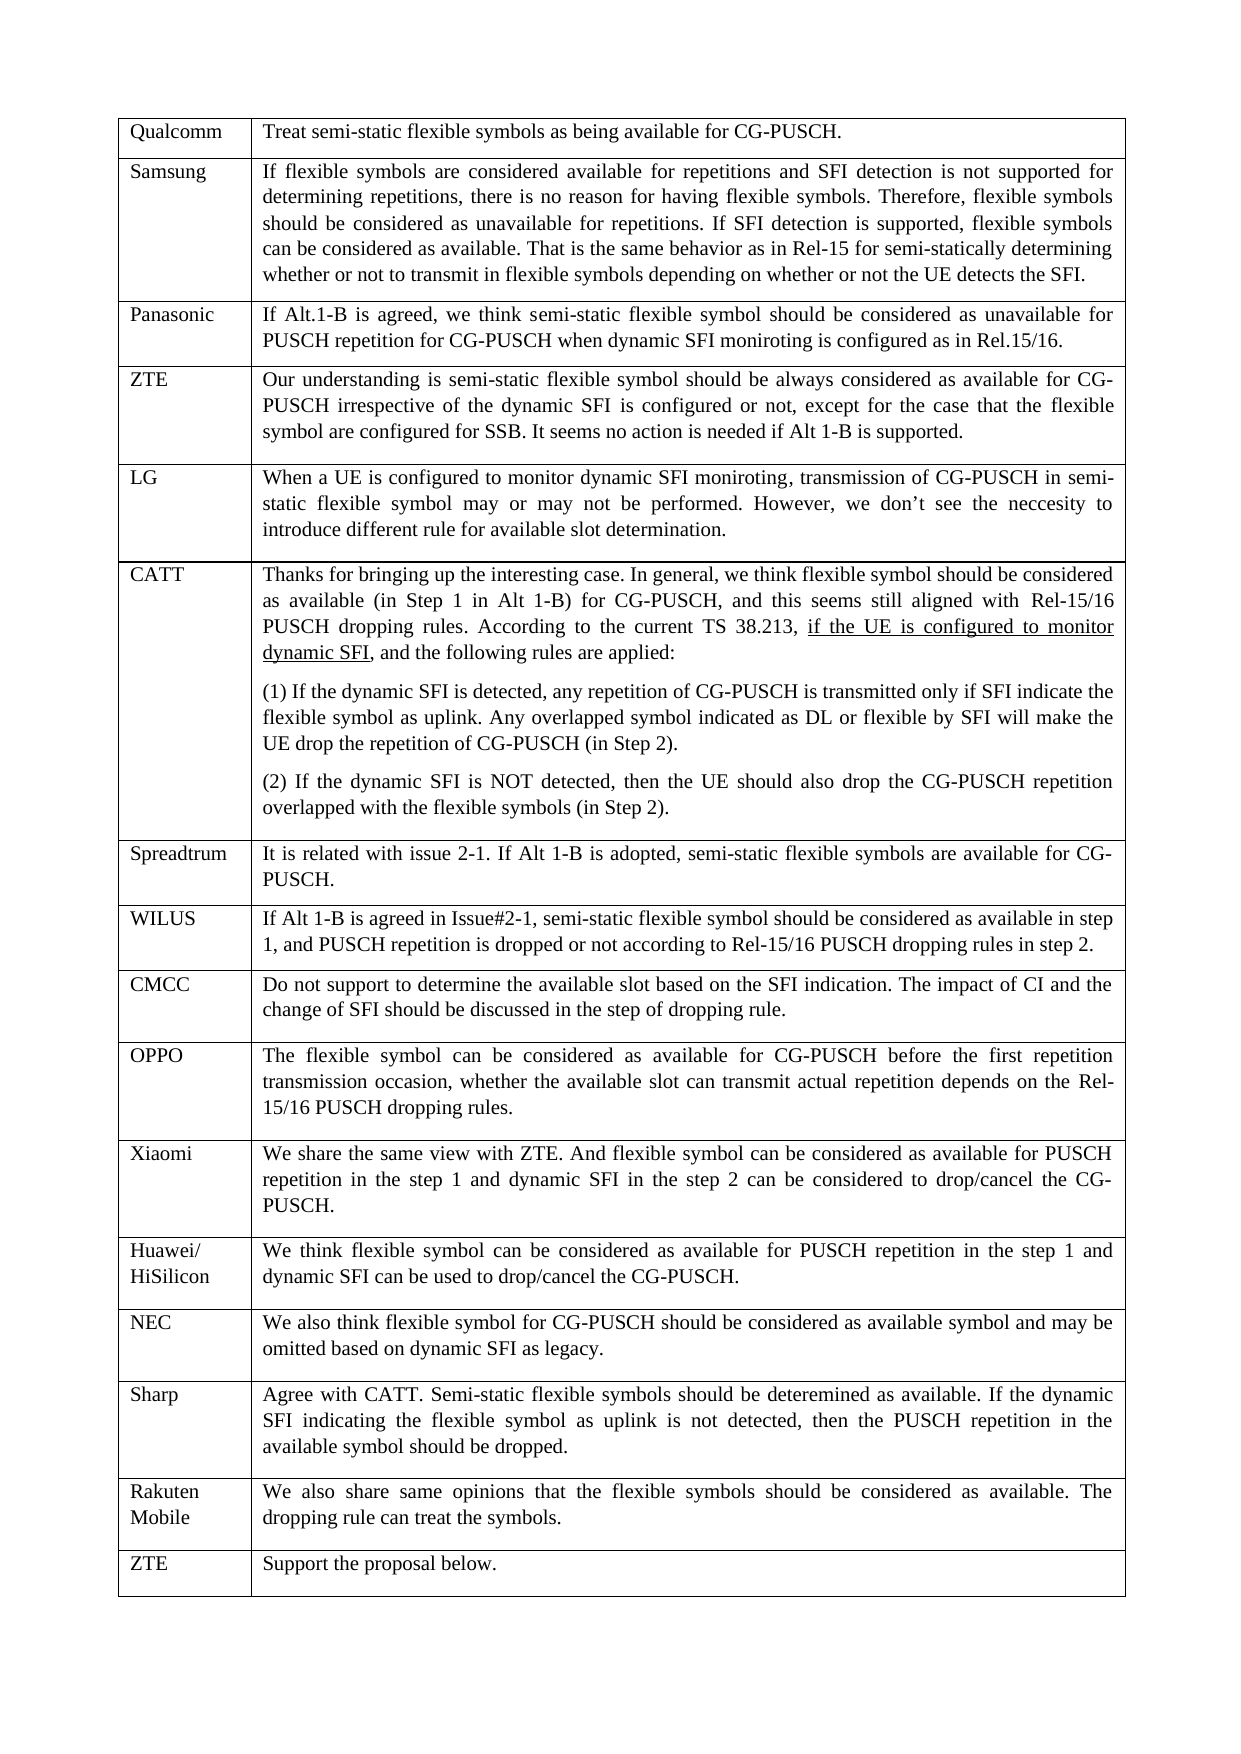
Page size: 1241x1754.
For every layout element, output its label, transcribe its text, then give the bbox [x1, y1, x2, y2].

table_cell NEC [119, 1310, 251, 1381]
table_cell It is related with issue 2-1. If Alt 1-B is adopted, semi-static flexible symbols are available for CG-PUSCH. [252, 841, 1125, 905]
table_cell Agree with CATT. Semi-static flexible symbols should be deteremined as available. If the dynamic SFI indicating the flexible symbol as uplink is not detected, then the PUSCH repetition in the available symbol should be dropped. [252, 1382, 1125, 1478]
table_cell If Alt.1-B is agreed, we think semi-static flexible symbol should be considered as unavailable for PUSCH repetition for CG-PUSCH when dynamic SFI moniroting is configured as in Rel.15/16. [252, 302, 1125, 366]
table_cell OPPO [119, 1043, 251, 1140]
table_cell We also think flexible symbol for CG-PUSCH should be considered as available symbol and may be omitted based on dynamic SFI as legacy. [252, 1310, 1125, 1381]
table_cell WILUS [119, 906, 251, 970]
table_cell Sharp [119, 1382, 251, 1478]
table_cell Treat semi-static flexible symbols as being available for CG-PUSCH. [252, 119, 1125, 157]
table_cell We think flexible symbol can be considered as available for PUSCH repetition in the step 1 and dynamic SFI can be used to drop/cancel the CG-PUSCH. [252, 1238, 1125, 1309]
table_cell Thanks for bringing up the interesting case. In general, we think flexible symbol should be considered as available (in Step 1 in Alt 1-B) for CG-PUSCH, and this seems still aligned with Rel-15/16 PUSCH dropping rules. According to the current TS 38.213, if the UE is configured to monitor dynamic SFI, and the following rules are applied: (1) If the dynamic SFI is detected, any repetition of CG-PUSCH is transmitted only if SFI indicate the flexible symbol as uplink. Any overlapped symbol indicated as DL or flexible by SFI will make the UE drop the repetition of CG-PUSCH (in Step 2). (2) If the dynamic SFI is NOT detected, then the UE should also drop the CG-PUSCH repetition overlapped with the flexible symbols (in Step 2). [252, 563, 1125, 839]
table_cell Rakuten Mobile [119, 1479, 251, 1550]
table_cell Panasonic [119, 302, 251, 366]
table_cell Samsung [119, 159, 251, 301]
table_cell If flexible symbols are considered available for repetitions and SFI detection is not supported for determining repetitions, there is no reason for having flexible symbols. Therefore, flexible symbols should be considered as unavailable for repetitions. If SFI detection is supported, flexible symbols can be considered as available. That is the same behavior as in Rel-15 for semi-statically determining whether or not to transmit in flexible symbols depending on whether or not the UE detects the SFI. [252, 159, 1125, 301]
table_cell The flexible symbol can be considered as available for CG-PUSCH before the first repetition transmission occasion, whether the available slot can transmit actual repetition depends on the Rel-15/16 PUSCH dropping rules. [252, 1043, 1125, 1140]
table_cell If Alt 1-B is agreed in Issue#2-1, semi-static flexible symbol should be considered as available in step 1, and PUSCH repetition is dropped or not according to Rel-15/16 PUSCH dropping rules in step 2. [252, 906, 1125, 970]
table_cell We share the same view with ZTE. And flexible symbol can be considered as available for PUSCH repetition in the step 1 and dynamic SFI in the step 2 can be considered to drop/cancel the CG-PUSCH. [252, 1141, 1125, 1237]
table_cell CMCC [119, 971, 251, 1042]
table_cell We also share same opinions that the flexible symbols should be considered as available. The dropping rule can treat the symbols. [252, 1479, 1125, 1550]
table_cell Spreadtrum [119, 841, 251, 905]
table_cell Huawei/HiSilicon [119, 1238, 251, 1309]
table_cell Do not support to determine the available slot based on the SFI indication. The impact of CI and the change of SFI should be discussed in the step of dropping rule. [252, 971, 1125, 1042]
table_cell When a UE is configured to monitor dynamic SFI moniroting, transmission of CG-PUSCH in semi-static flexible symbol may or may not be performed. However, we don’t see the neccesity to introduce different rule for available slot determination. [252, 465, 1125, 561]
table_cell ZTE [119, 1551, 251, 1596]
table_cell ZTE [119, 367, 251, 464]
table_cell Xiaomi [119, 1141, 251, 1237]
table_cell Qualcomm [119, 119, 251, 157]
table_cell CATT [119, 563, 251, 839]
table_cell Our understanding is semi-static flexible symbol should be always considered as available for CG-PUSCH irrespective of the dynamic SFI is configured or not, except for the case that the flexible symbol are configured for SSB. It seems no action is needed if Alt 1-B is supported. [252, 367, 1125, 464]
table_cell Support the proposal below. [252, 1551, 1125, 1596]
table_cell LG [119, 465, 251, 561]
